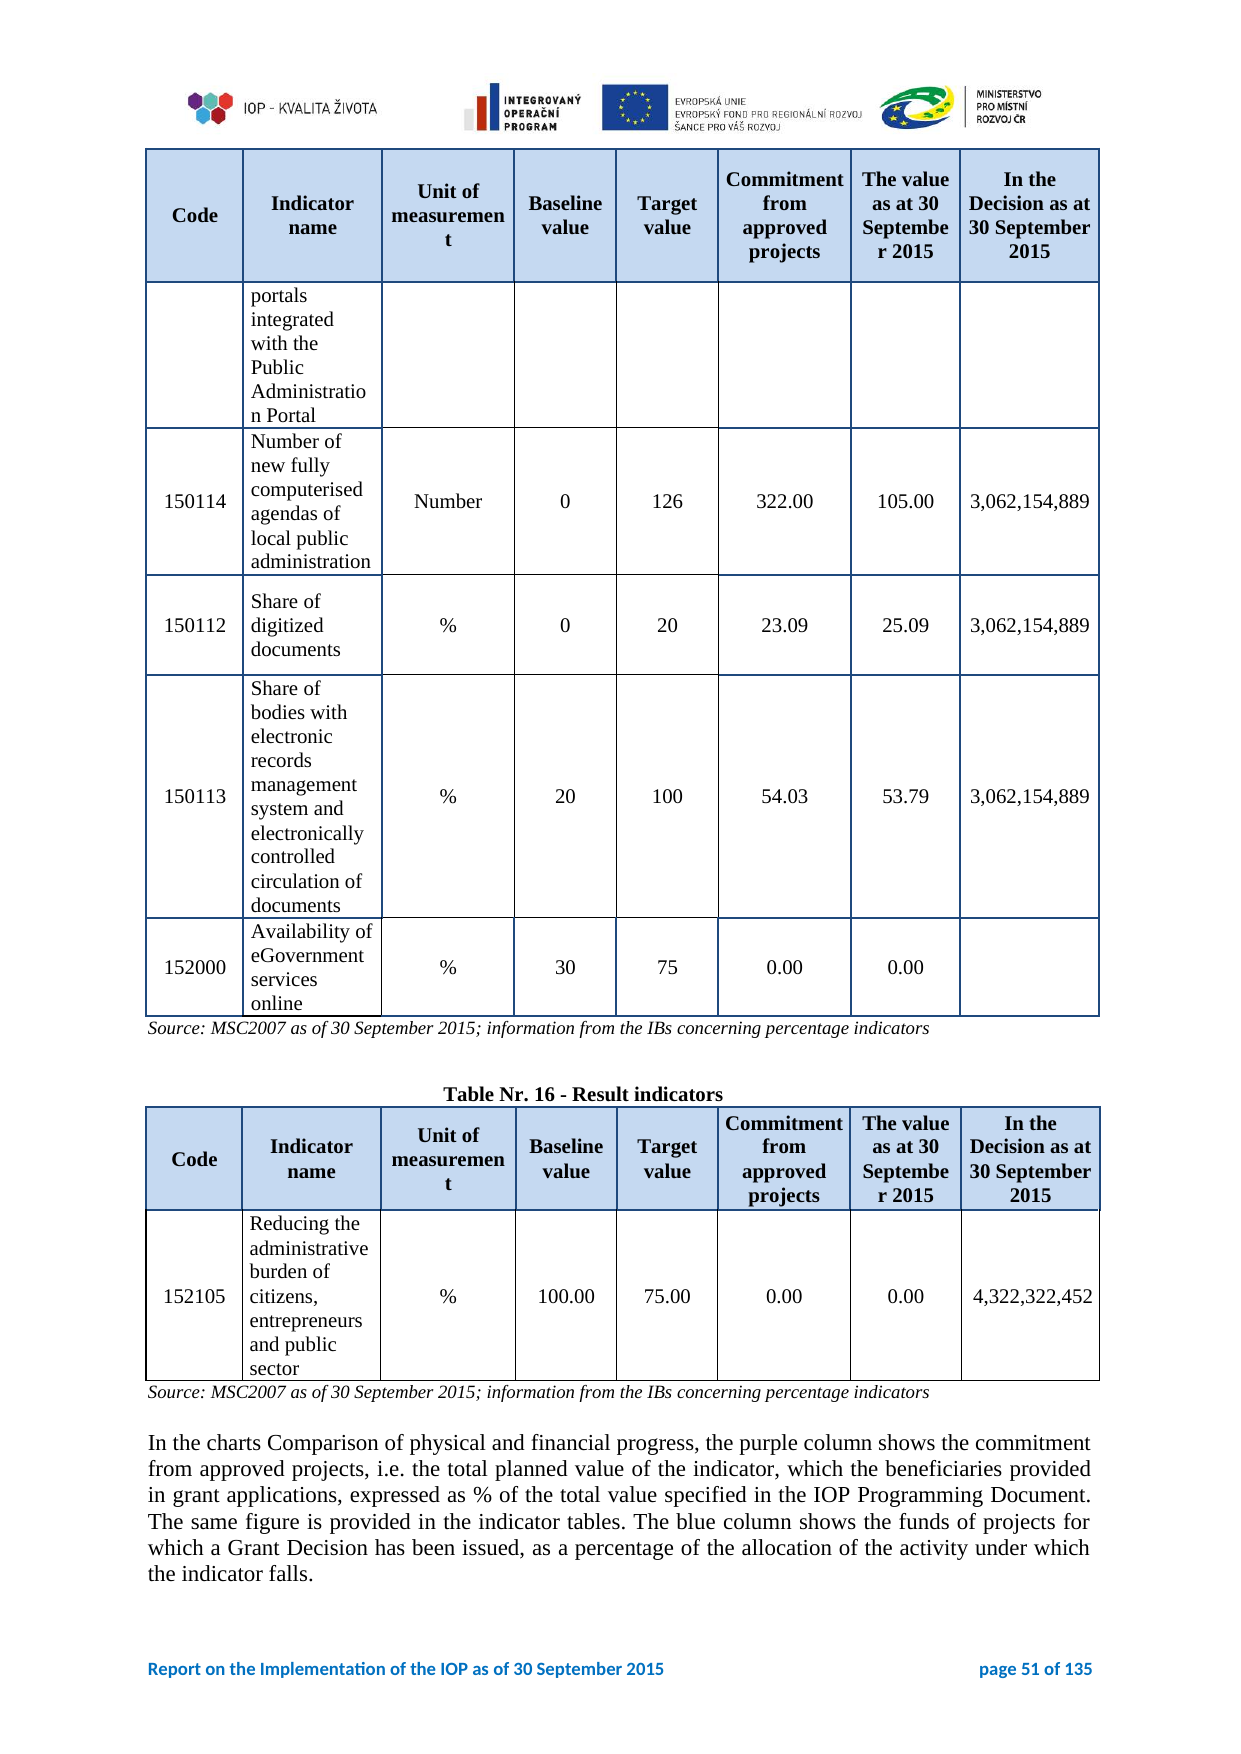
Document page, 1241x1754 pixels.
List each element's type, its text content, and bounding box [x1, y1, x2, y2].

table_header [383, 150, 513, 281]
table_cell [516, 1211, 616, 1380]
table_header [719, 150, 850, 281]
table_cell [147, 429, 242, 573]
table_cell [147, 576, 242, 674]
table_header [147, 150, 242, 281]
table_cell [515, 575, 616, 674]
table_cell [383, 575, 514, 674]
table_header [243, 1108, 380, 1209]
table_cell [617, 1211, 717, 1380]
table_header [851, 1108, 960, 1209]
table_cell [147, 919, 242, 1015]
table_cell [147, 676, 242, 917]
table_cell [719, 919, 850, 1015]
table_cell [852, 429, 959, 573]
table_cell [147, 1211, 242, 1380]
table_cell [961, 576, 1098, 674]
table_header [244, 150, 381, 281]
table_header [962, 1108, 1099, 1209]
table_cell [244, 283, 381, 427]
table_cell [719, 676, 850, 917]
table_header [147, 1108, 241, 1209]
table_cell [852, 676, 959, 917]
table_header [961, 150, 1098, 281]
picture [172, 73, 1068, 140]
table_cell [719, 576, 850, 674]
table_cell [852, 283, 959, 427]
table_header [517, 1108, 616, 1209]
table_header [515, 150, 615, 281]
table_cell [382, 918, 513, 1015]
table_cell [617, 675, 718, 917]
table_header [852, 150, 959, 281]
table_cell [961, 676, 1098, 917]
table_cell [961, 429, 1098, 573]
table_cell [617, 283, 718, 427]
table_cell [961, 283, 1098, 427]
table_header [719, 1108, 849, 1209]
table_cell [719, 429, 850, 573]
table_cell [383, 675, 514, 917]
text In the charts Comparison of physical and financial progress, the purple column shows the commitment from approved projects, i.e. the total planned value of the indicator, which the beneficiaries provided in grant applications, expressed as % of the total value specified in the IOP Programming Document. The same figure is provided in the indicator tables. The blue column shows the funds of projects for which a Grant Decision has been issued, as a percentage of the allocation of the activity under which the indicator falls. [148, 1429, 1092, 1587]
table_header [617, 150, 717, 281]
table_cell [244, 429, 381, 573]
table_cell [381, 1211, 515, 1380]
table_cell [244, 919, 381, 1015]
text Source: MSC2007 as of 30 September 2015; information from the IBs concerning percentage indicators [148, 1381, 1092, 1402]
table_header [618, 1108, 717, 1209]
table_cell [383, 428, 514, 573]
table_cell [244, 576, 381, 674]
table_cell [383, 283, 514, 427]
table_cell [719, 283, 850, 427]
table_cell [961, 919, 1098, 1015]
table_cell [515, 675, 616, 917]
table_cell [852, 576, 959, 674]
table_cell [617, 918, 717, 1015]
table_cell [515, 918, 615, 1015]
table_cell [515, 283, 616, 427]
text Source: MSC2007 as of 30 September 2015; information from the IBs concerning percentage indicators [148, 1017, 1092, 1039]
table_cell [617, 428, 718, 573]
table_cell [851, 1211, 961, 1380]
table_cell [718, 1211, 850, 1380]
list Table Nr. 16 - Result indicators [369, 1082, 1092, 1106]
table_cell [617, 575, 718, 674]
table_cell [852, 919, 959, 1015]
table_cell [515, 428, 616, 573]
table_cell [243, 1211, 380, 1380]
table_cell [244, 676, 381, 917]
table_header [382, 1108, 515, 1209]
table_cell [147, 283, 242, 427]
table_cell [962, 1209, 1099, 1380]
